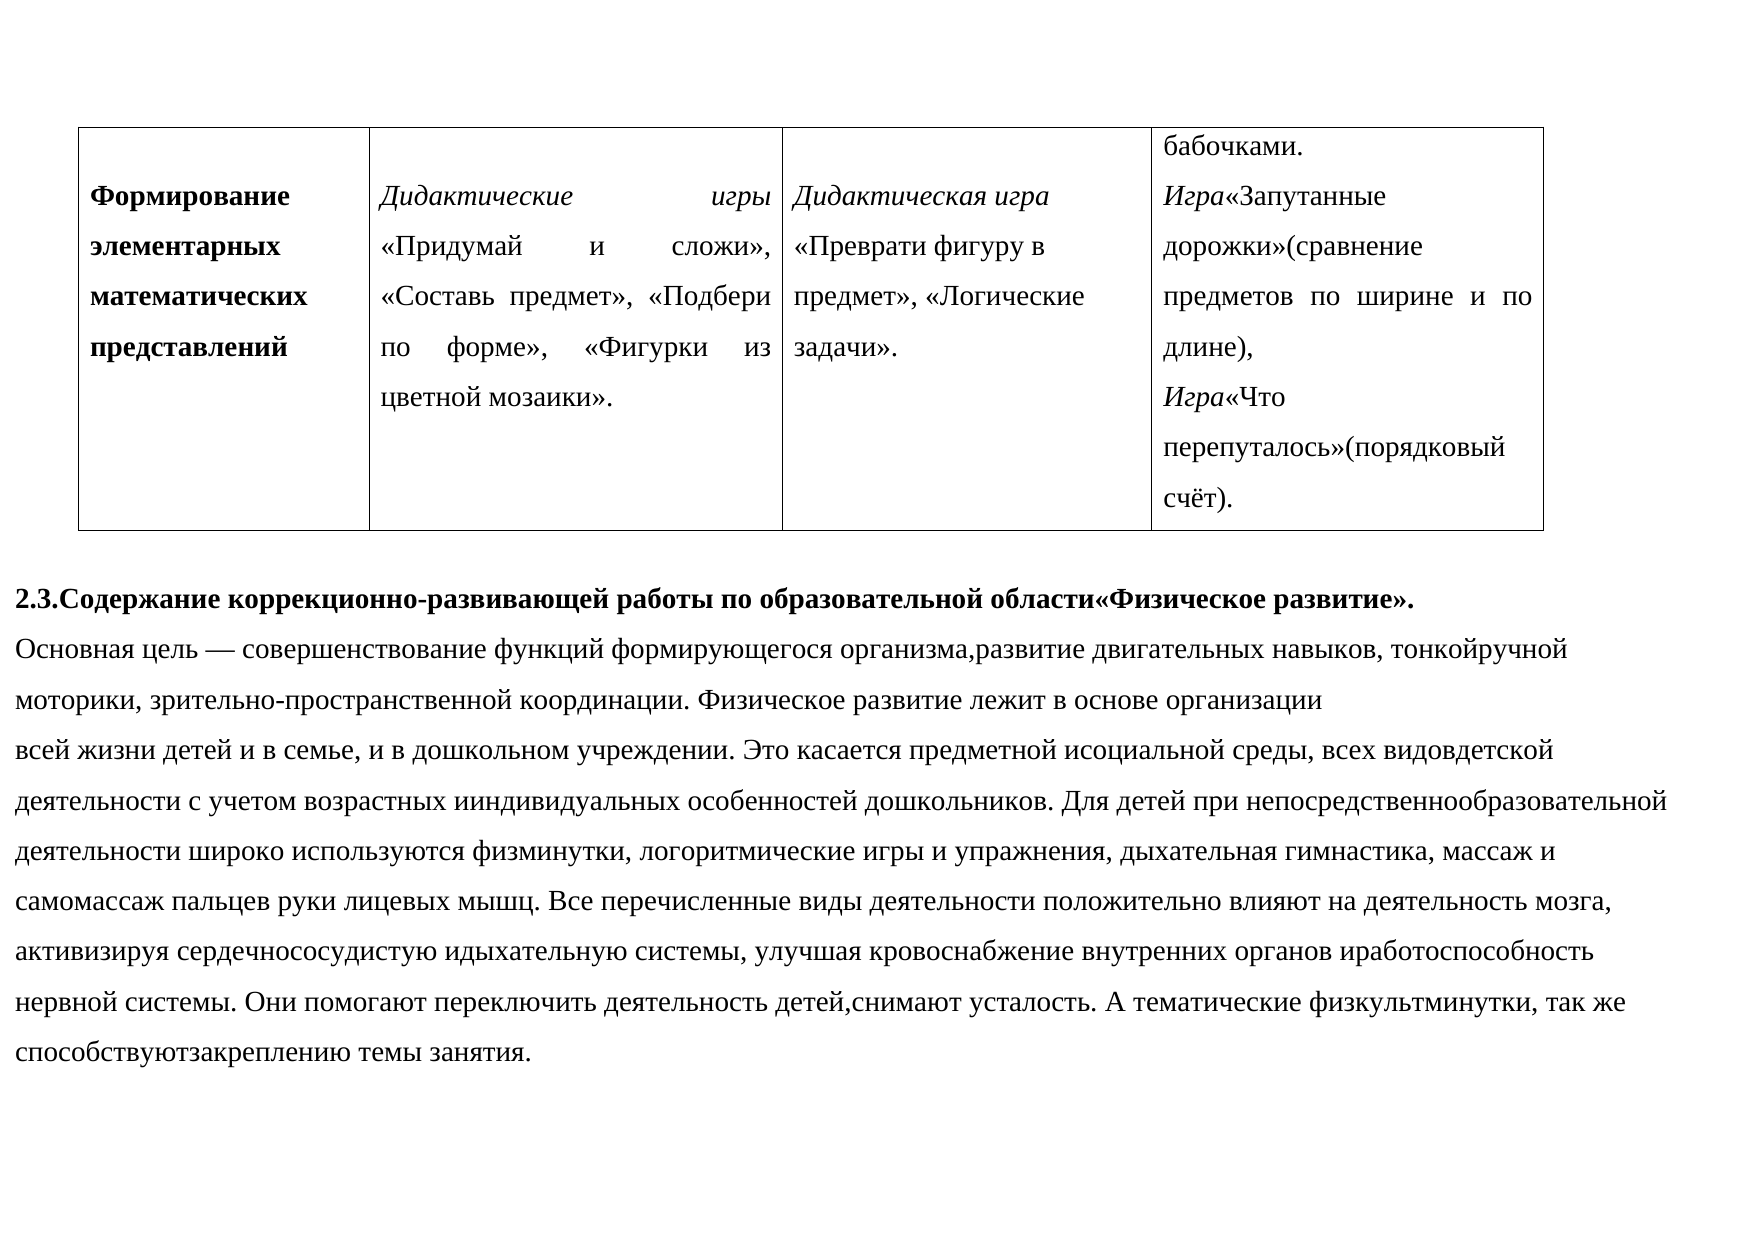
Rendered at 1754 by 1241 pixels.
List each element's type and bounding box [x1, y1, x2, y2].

table_cell [370, 128, 782, 1033]
table_cell [783, 128, 1151, 1033]
table_cell [79, 128, 369, 1033]
table_cell [1152, 128, 1543, 1033]
